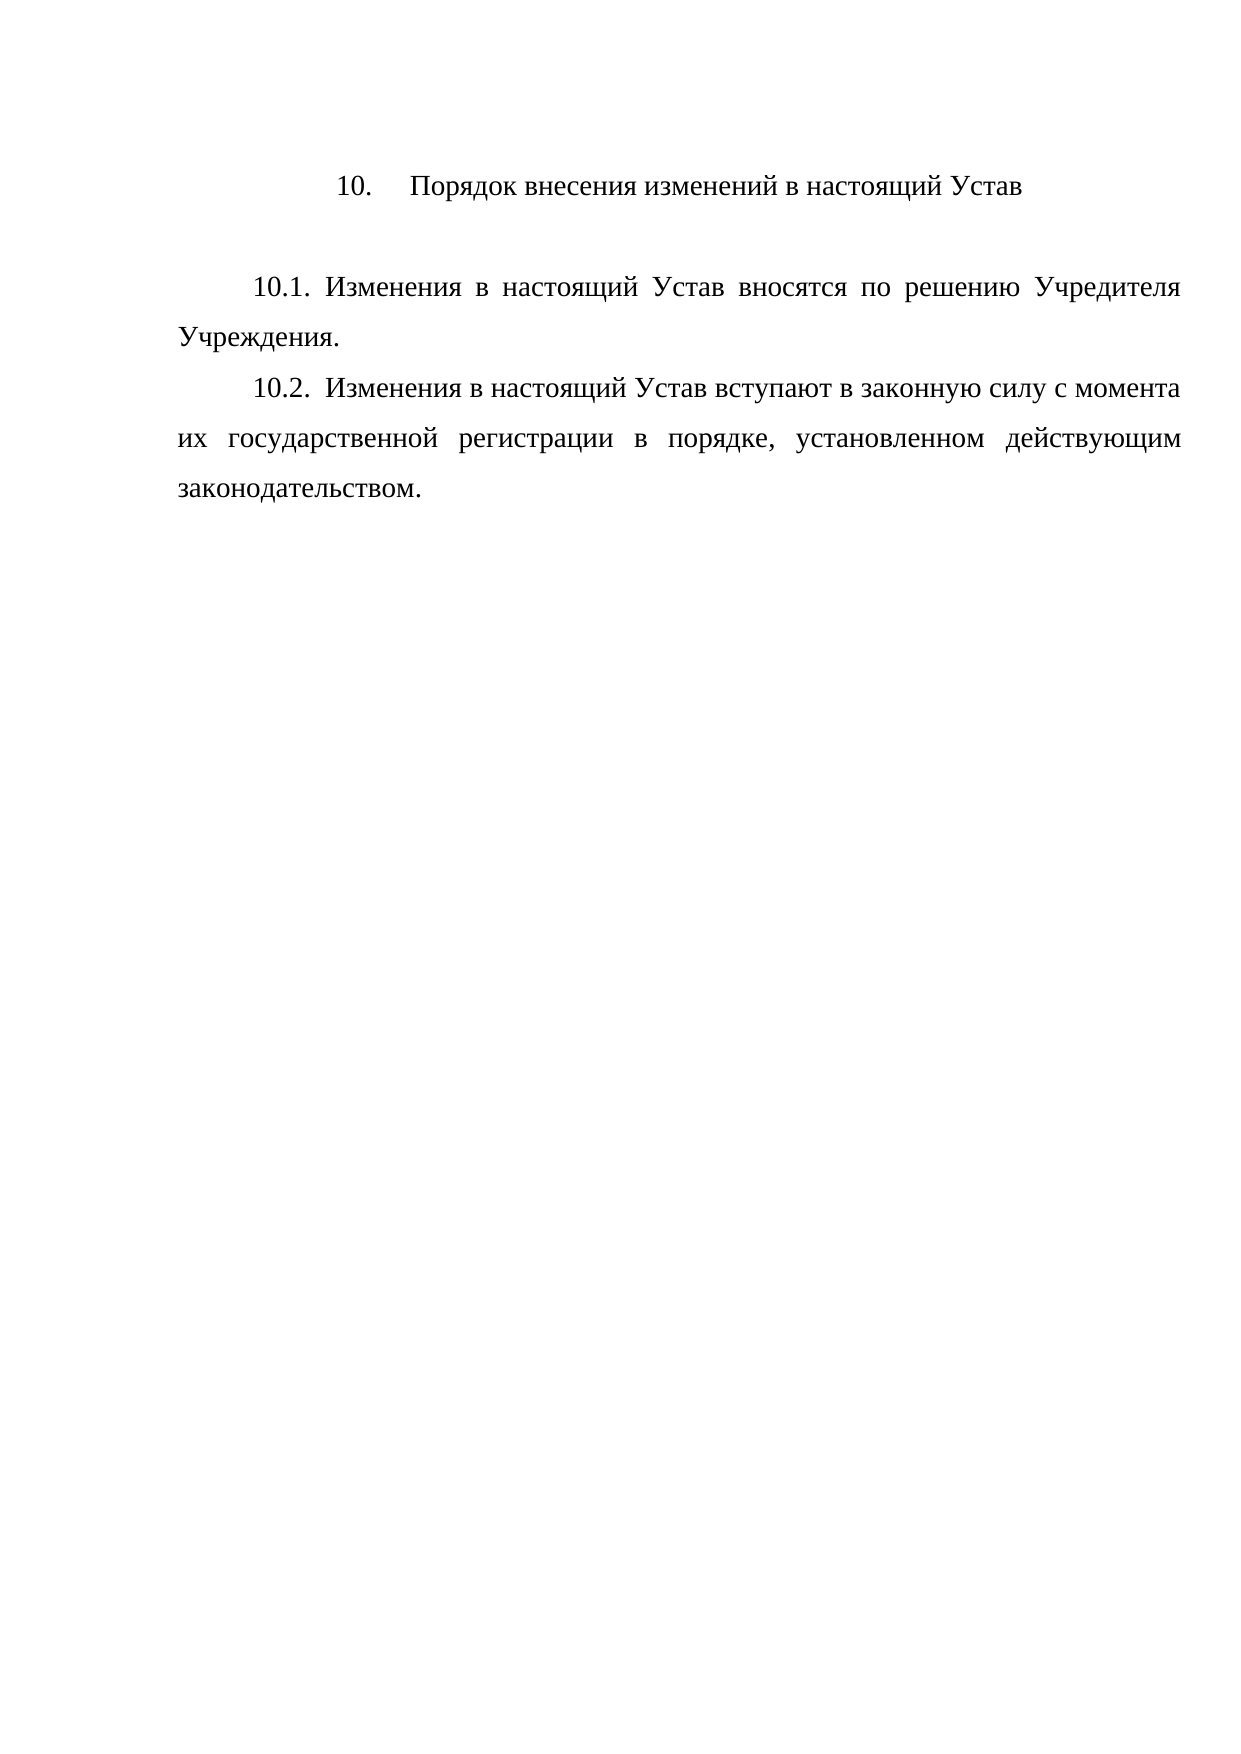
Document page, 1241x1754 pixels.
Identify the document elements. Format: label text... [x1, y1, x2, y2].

text 10.1. Изменения в настоящий Устав вносятся по решению Учредителя Учреждения. [177, 269, 1181, 353]
text 10. Порядок внесения изменений в настоящий Устав [177, 168, 1181, 202]
text 10.2. Изменения в настоящий Устав вступают в законную силу с момента их государственной регистрации в порядке, установленном действующим законодательством. [177, 370, 1181, 504]
